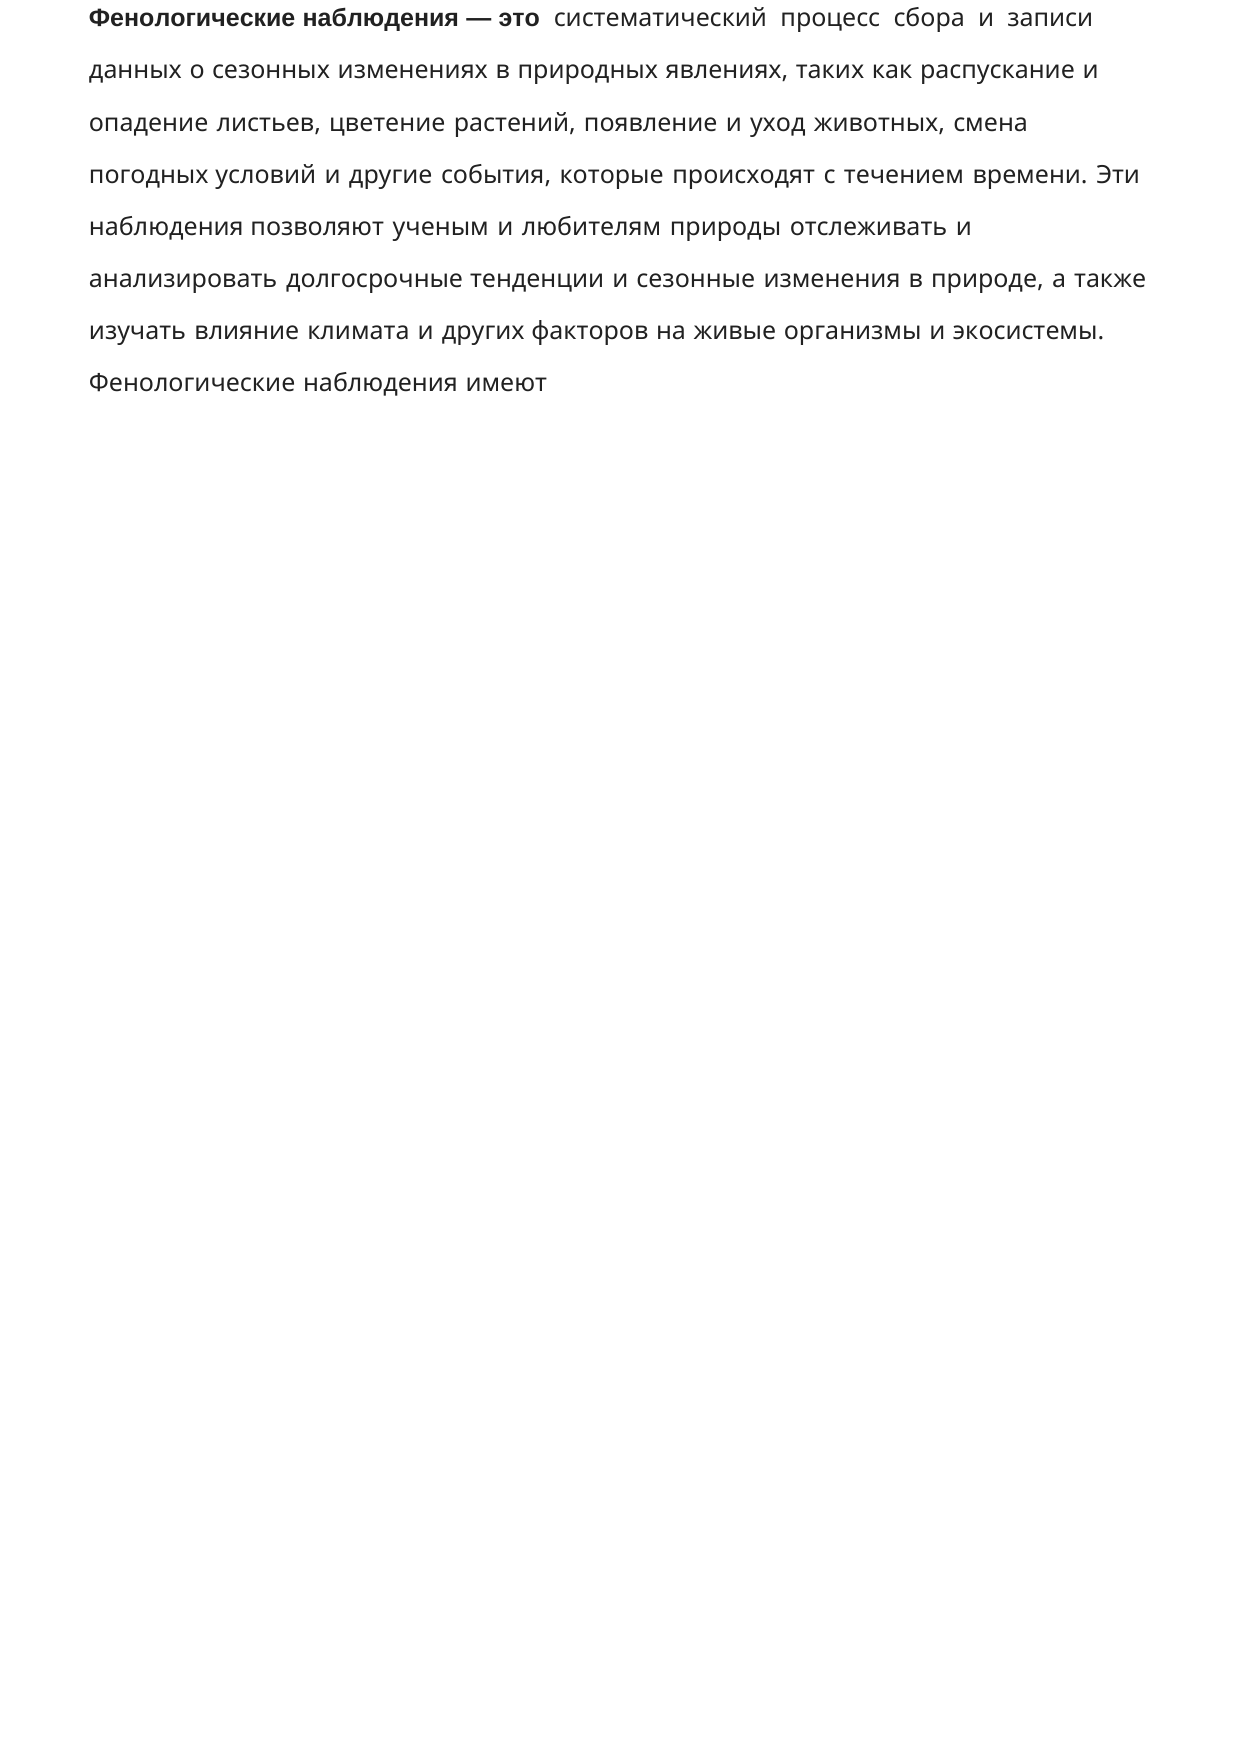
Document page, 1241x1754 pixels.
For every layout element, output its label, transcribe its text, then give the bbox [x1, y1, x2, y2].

text Фенологические наблюдения — это систематический процесс сбора и записи данных о сезонных изменениях в природных явлениях, таких как распускание и опадение листьев, цветение растений, появление и уход животных, смена погодных условий и другие события, которые происходят с течением времени. Эти наблюдения позволяют ученым и любителям природы отслеживать и анализировать долгосрочные тенденции и сезонные изменения в природе, а также изучать влияние климата и других факторов на живые организмы и экосистемы. Фенологические наблюдения имеют [89, 0, 1150, 399]
